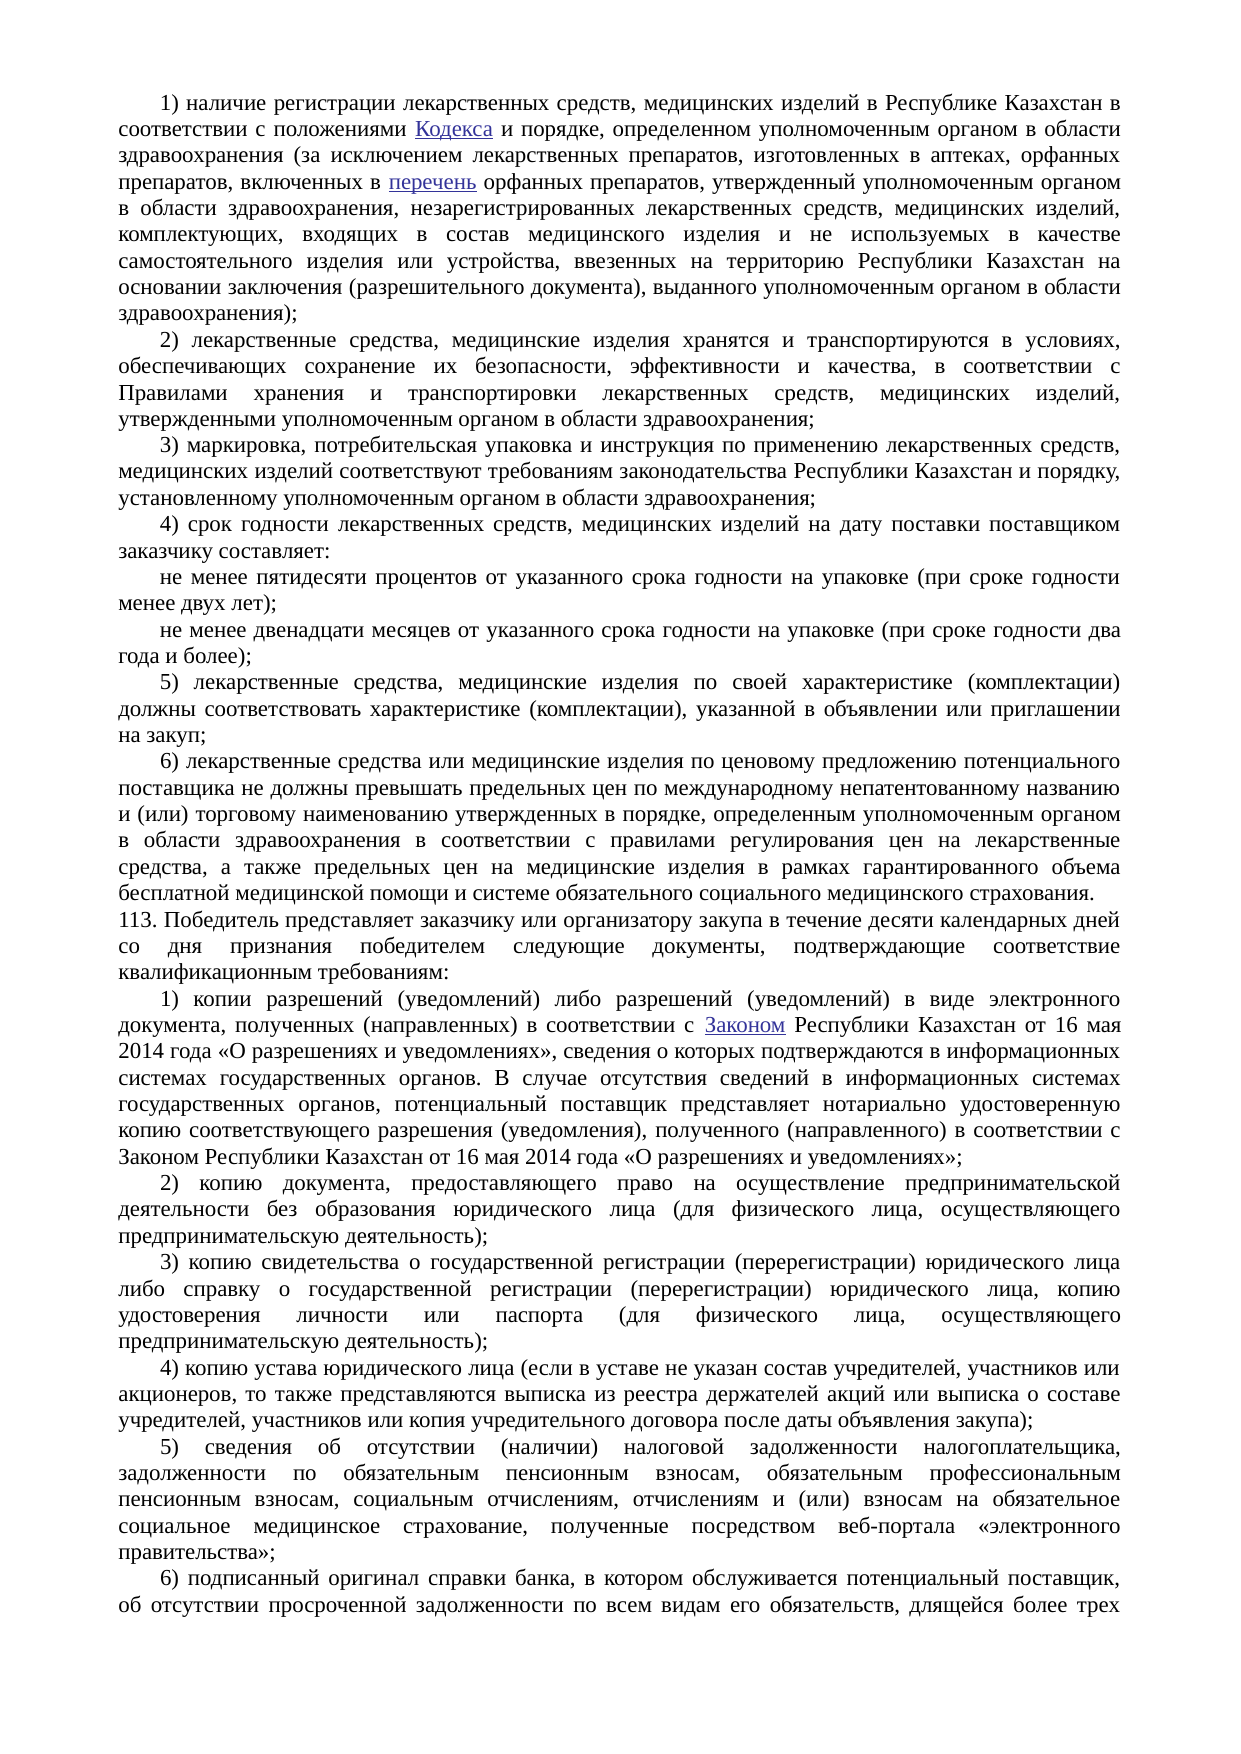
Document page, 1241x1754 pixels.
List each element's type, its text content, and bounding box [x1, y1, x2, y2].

text 5) сведения об отсутствии (наличии) налоговой задолженности налогоплательщика, задолженности по обязательным пенсионным взносам, обязательным профессиональным пенсионным взносам, социальным отчислениям, отчислениям и (или) взносам на обязательное социальное медицинское страхование, полученные посредством веб-портала «электронного правительства»; [118, 1433, 1122, 1564]
text 1) наличие регистрации лекарственных средств, медицинских изделий в Республике Казахстан в соответствии с положениями Кодекса и порядке, определенном уполномоченным органом в области здравоохранения (за исключением лекарственных препаратов, изготовленных в аптеках, орфанных препаратов, включенных в перечень орфанных препаратов, утвержденный уполномоченным органом в области здравоохранения, незарегистрированных лекарственных средств, медицинских изделий, комплектующих, входящих в состав медицинского изделия и не используемых в качестве самостоятельного изделия или устройства, ввезенных на территорию Республики Казахстан на основании заключения (разрешительного документа), выданного уполномоченным органом в области здравоохранения); [118, 89, 1122, 326]
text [118, 1564, 1122, 1617]
text не менее пятидесяти процентов от указанного срока годности на упаковке (при сроке годности менее двух лет); [118, 563, 1122, 616]
text 4) копию устава юридического лица (если в уставе не указан состав учредителей, участников или акционеров, то также представляются выписка из реестра держателей акций или выписка о составе учредителей, участников или копия учредительного договора после даты объявления закупа); [118, 1354, 1122, 1433]
text 5) лекарственные средства, медицинские изделия по своей характеристике (комплектации) должны соответствовать характеристике (комплектации), указанной в объявлении или приглашении на закуп; [118, 668, 1122, 747]
text 113. Победитель представляет заказчику или организатору закупа в течение десяти календарных дней со дня признания победителем следующие документы, подтверждающие соответствие квалификационным требованиям: [118, 906, 1122, 985]
text 6) лекарственные средства или медицинские изделия по ценовому предложению потенциального поставщика не должны превышать предельных цен по международному непатентованному названию и (или) торговому наименованию утвержденных в порядке, определенным уполномоченным органом в области здравоохранения в соответствии с правилами регулирования цен на лекарственные средства, а также предельных цен на медицинские изделия в рамках гарантированного объема бесплатной медицинской помощи и системе обязательного социального медицинского страхования. [118, 747, 1122, 906]
text 1) копии разрешений (уведомлений) либо разрешений (уведомлений) в виде электронного документа, полученных (направленных) в соответствии с Законом Республики Казахстан от 16 мая 2014 года «О разрешениях и уведомлениях», сведения о которых подтверждаются в информационных системах государственных органов. В случае отсутствия сведений в информационных системах государственных органов, потенциальный поставщик представляет нотариально удостоверенную копию соответствующего разрешения (уведомления), полученного (направленного) в соответствии с Законом Республики Казахстан от 16 мая 2014 года «О разрешениях и уведомлениях»; [118, 985, 1122, 1169]
text 3) маркировка, потребительская упаковка и инструкция по применению лекарственных средств, медицинских изделий соответствуют требованиям законодательства Республики Казахстан и порядку, установленному уполномоченным органом в области здравоохранения; [118, 431, 1122, 510]
text 4) срок годности лекарственных средств, медицинских изделий на дату поставки поставщиком заказчику составляет: [118, 510, 1122, 563]
text 3) копию свидетельства о государственной регистрации (перерегистрации) юридического лица либо справку о государственной регистрации (перерегистрации) юридического лица, копию удостоверения личности или паспорта (для физического лица, осуществляющего предпринимательскую деятельность); [118, 1248, 1122, 1354]
text 2) копию документа, предоставляющего право на осуществление предпринимательской деятельности без образования юридического лица (для физического лица, осуществляющего предпринимательскую деятельность); [118, 1169, 1122, 1248]
text 2) лекарственные средства, медицинские изделия хранятся и транспортируются в условиях, обеспечивающих сохранение их безопасности, эффективности и качества, в соответствии с Правилами хранения и транспортировки лекарственных средств, медицинских изделий, утвержденными уполномоченным органом в области здравоохранения; [118, 326, 1122, 431]
text не менее двенадцати месяцев от указанного срока годности на упаковке (при сроке годности два года и более); [118, 616, 1122, 668]
